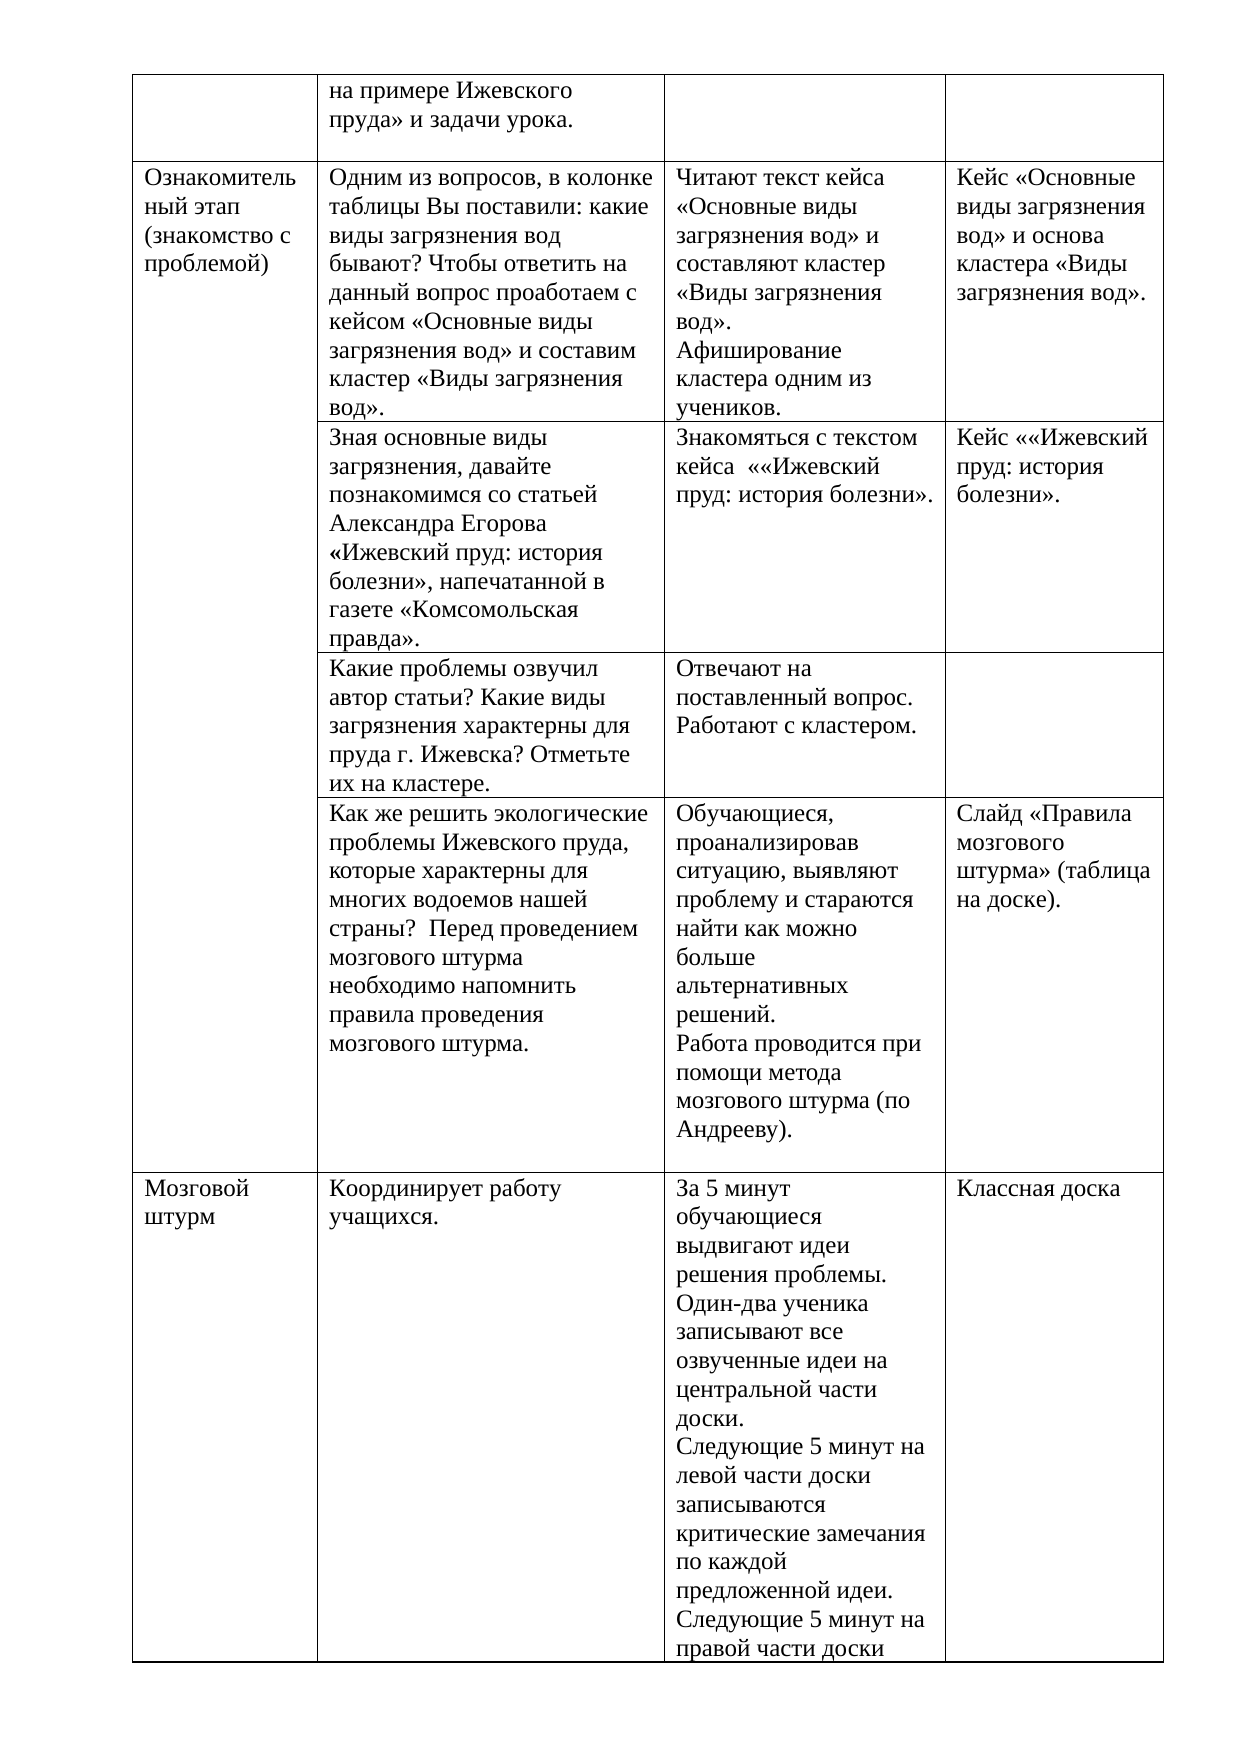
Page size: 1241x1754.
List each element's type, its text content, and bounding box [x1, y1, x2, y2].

table_cell Ознакомительный этап (знакомство с проблемой) [133, 162, 317, 1172]
table_cell Как же решить экологические проблемы Ижевского пруда, которые характерны для многих водоемов нашей страны? Перед проведением мозгового штурма необходимо напомнить правила проведения мозгового штурма. [318, 798, 664, 1172]
table_cell Классная доска [946, 1173, 1163, 1661]
table_cell Кейс ««Ижевский пруд: история болезни». [946, 422, 1163, 652]
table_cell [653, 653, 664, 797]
table_cell [946, 75, 1163, 161]
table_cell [665, 1173, 945, 1661]
table_cell Слайд «Правила мозгового штурма» (таблица на доске). [946, 798, 1163, 1172]
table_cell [318, 75, 664, 161]
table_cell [318, 1173, 664, 1661]
table_cell Мозговой штурм [133, 1173, 317, 1661]
table_cell Обучающиеся, проанализировав ситуацию, выявляют проблему и стараются найти как можно больше альтернативных решений. Работа проводится при помощи метода мозгового штурма (по Андрееву). [665, 798, 945, 1172]
table_cell Читают текст кейса «Основные виды загрязнения вод» и составляют кластер «Виды загрязнения вод». Афиширование кластера одним из учеников. [665, 162, 945, 421]
table_cell [946, 653, 1163, 797]
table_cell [665, 75, 945, 161]
table_cell Одним из вопросов, в колонке таблицы Вы поставили: какие виды загрязнения вод бывают? Чтобы ответить на данный вопрос проаботаем с кейсом «Основные виды загрязнения вод» и составим кластер «Виды загрязнения вод». [318, 162, 664, 421]
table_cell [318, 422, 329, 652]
table_cell Знакомяться с текстом кейса ««Ижевский пруд: история болезни». [665, 422, 945, 652]
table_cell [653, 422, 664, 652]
table_cell Отвечают на поставленный вопрос. Работают с кластером. [665, 653, 945, 797]
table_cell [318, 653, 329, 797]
table_cell Кейс «Основные виды загрязнения вод» и основа кластера «Виды загрязнения вод». [946, 162, 1163, 421]
